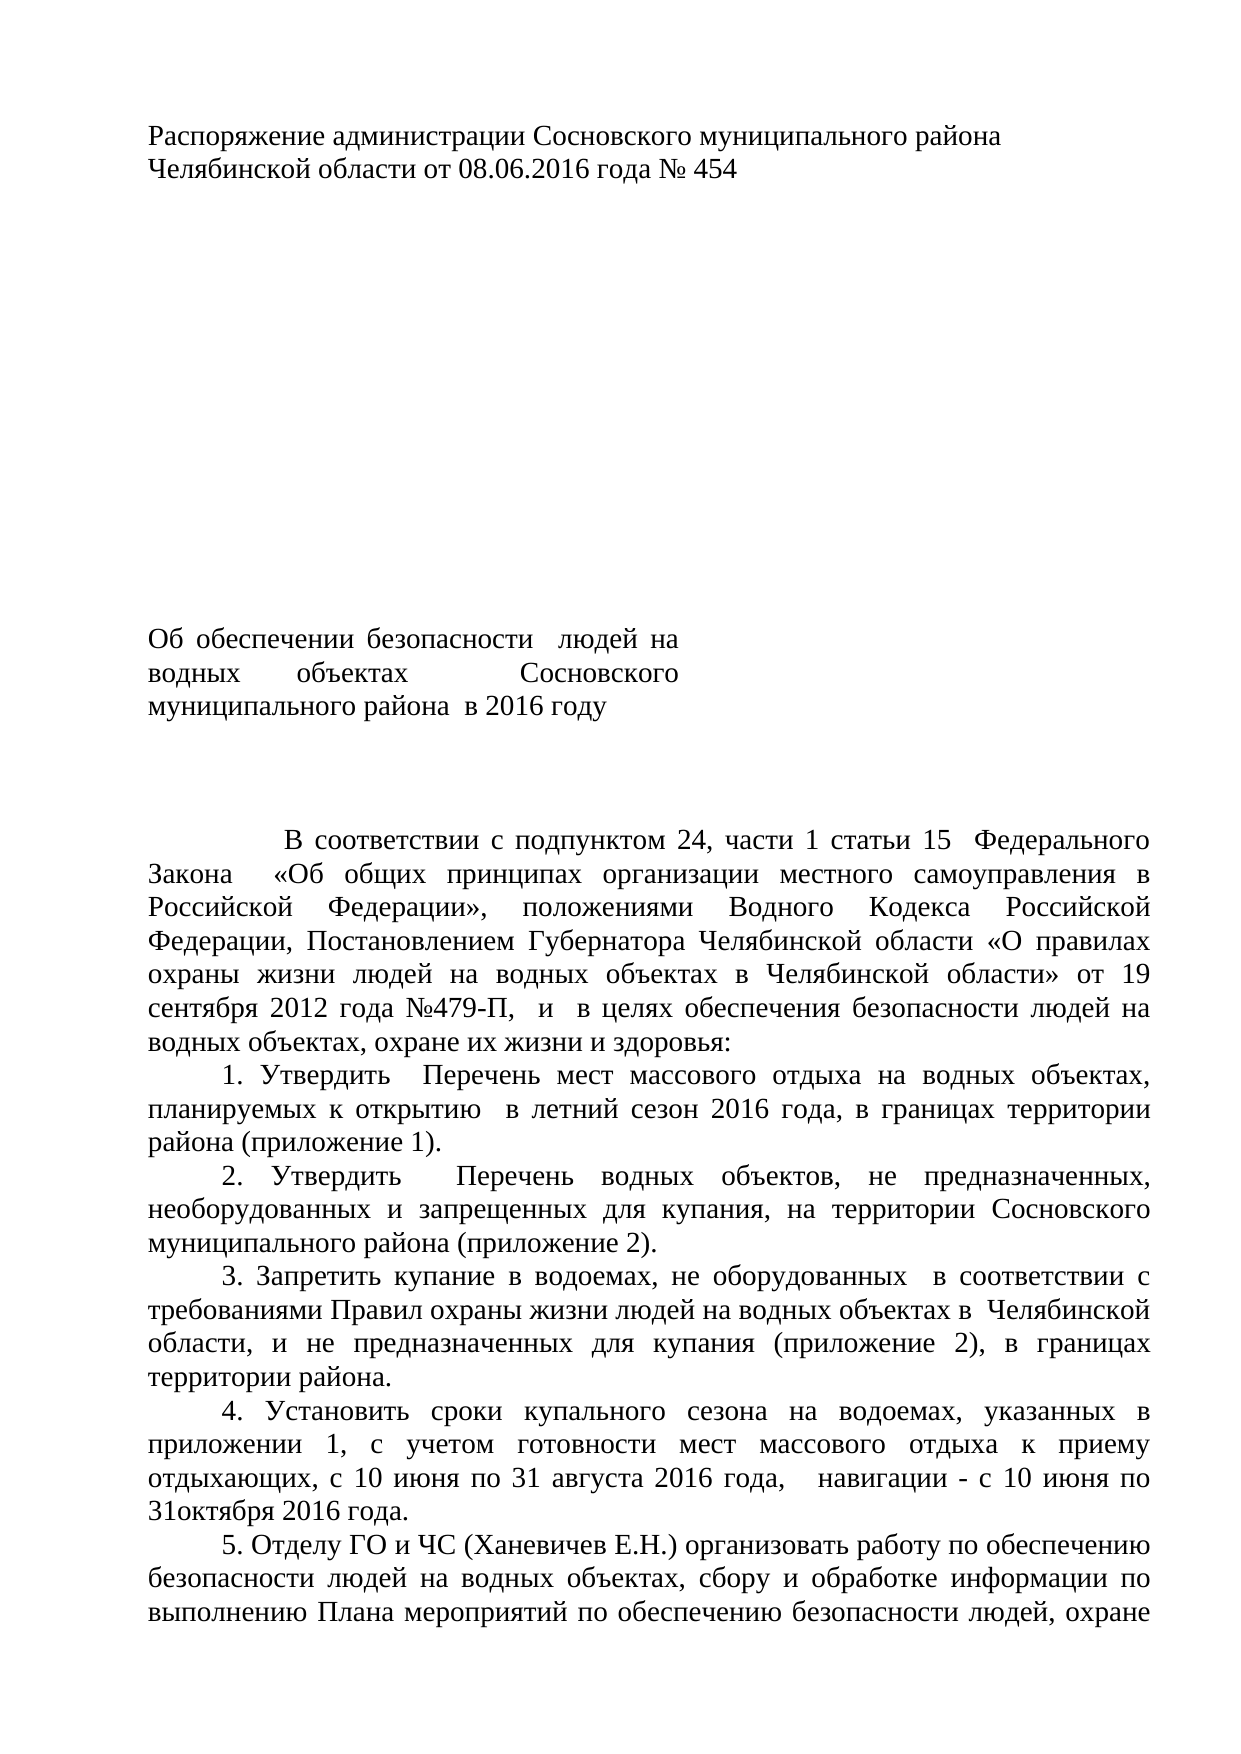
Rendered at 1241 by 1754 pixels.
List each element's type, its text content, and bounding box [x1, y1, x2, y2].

text В соответствии с подпунктом 24, части 1 статьи 15 Федерального Закона «Об общих принципах организации местного самоуправления в Российской Федерации», положениями Водного Кодекса Российской Федерации, Постановлением Губернатора Челябинской области «О правилах охраны жизни людей на водных объектах в Челябинской области» от 19 сентября 2012 года №479-П, и в целях обеспечения безопасности людей на водных объектах, охране их жизни и здоровья: [148, 822, 1152, 1057]
text Распоряжение администрации Сосновского муниципального района Челябинской области от 08.06.2016 года № 454 [148, 118, 1152, 185]
text 3. Запретить купание в водоемах, не оборудованных в соответствии с требованиями Правил охраны жизни людей на водных объектах в Челябинской области, и не предназначенных для купания (приложение 2), в границах территории района. [148, 1258, 1152, 1393]
text 2. Утвердить Перечень водных объектов, не предназначенных, необорудованных и запрещенных для купания, на территории Сосновского муниципального района (приложение 2). [148, 1158, 1152, 1258]
text 4. Установить сроки купального сезона на водоемах, указанных в приложении 1, с учетом готовности мест массового отдыха к приему отдыхающих, с 10 июня по 31 августа 2016 года, навигации - с 10 июня по 31октября 2016 года. [148, 1393, 1152, 1527]
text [148, 1527, 1152, 1627]
text Об обеспечении безопасности людей на водных объектах Сосновского муниципального района в 2016 году [148, 621, 679, 722]
text 1. Утвердить Перечень мест массового отдыха на водных объектах, планируемых к открытию в летний сезон 2016 года, в границах территории района (приложение 1). [148, 1057, 1152, 1158]
